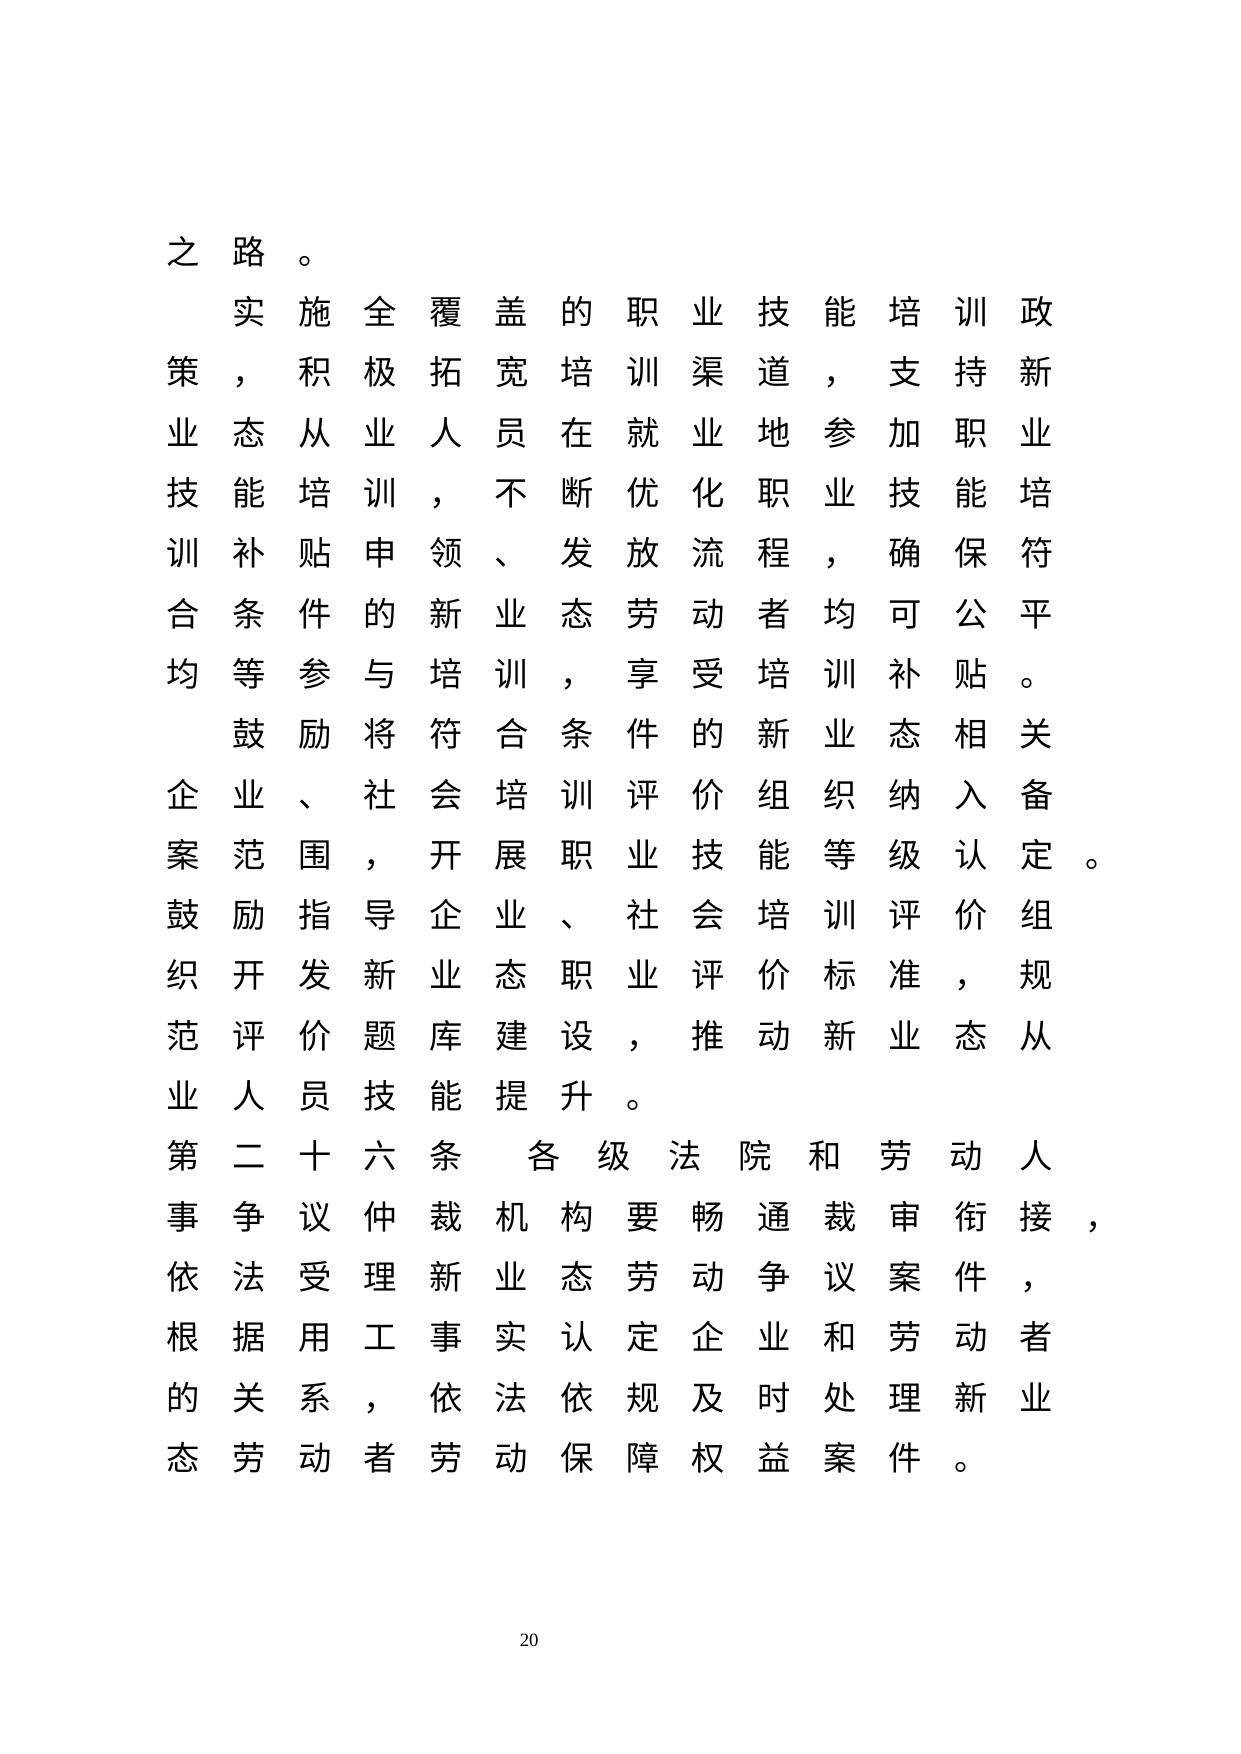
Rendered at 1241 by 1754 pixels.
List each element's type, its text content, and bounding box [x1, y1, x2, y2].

list 各级法院和劳动人事争议仲裁机构要畅通裁审衔接，依法受理新业态劳动争议案件，根据用工事实认定企业和劳动者的关系，依法依规及时处理新业态劳动者劳动保障权益案件。 [167, 1124, 1085, 1486]
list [167, 219, 1085, 280]
text 实施全覆盖的职业技能培训政策，积极拓宽培训渠道，支持新业态从业人员在就业地参加职业技能培训，不断优化职业技能培训补贴申领、发放流程，确保符合条件的新业态劳动者均可公平均等参与培训，享受培训补贴。 [167, 280, 1085, 702]
text 鼓励将符合条件的新业态相关企业、社会培训评价组织纳入备案范围，开展职业技能等级认定。鼓励指导企业、社会培训评价组织开发新业态职业评价标准，规范评价题库建设，推动新业态从业人员技能提升。 [167, 702, 1085, 1124]
